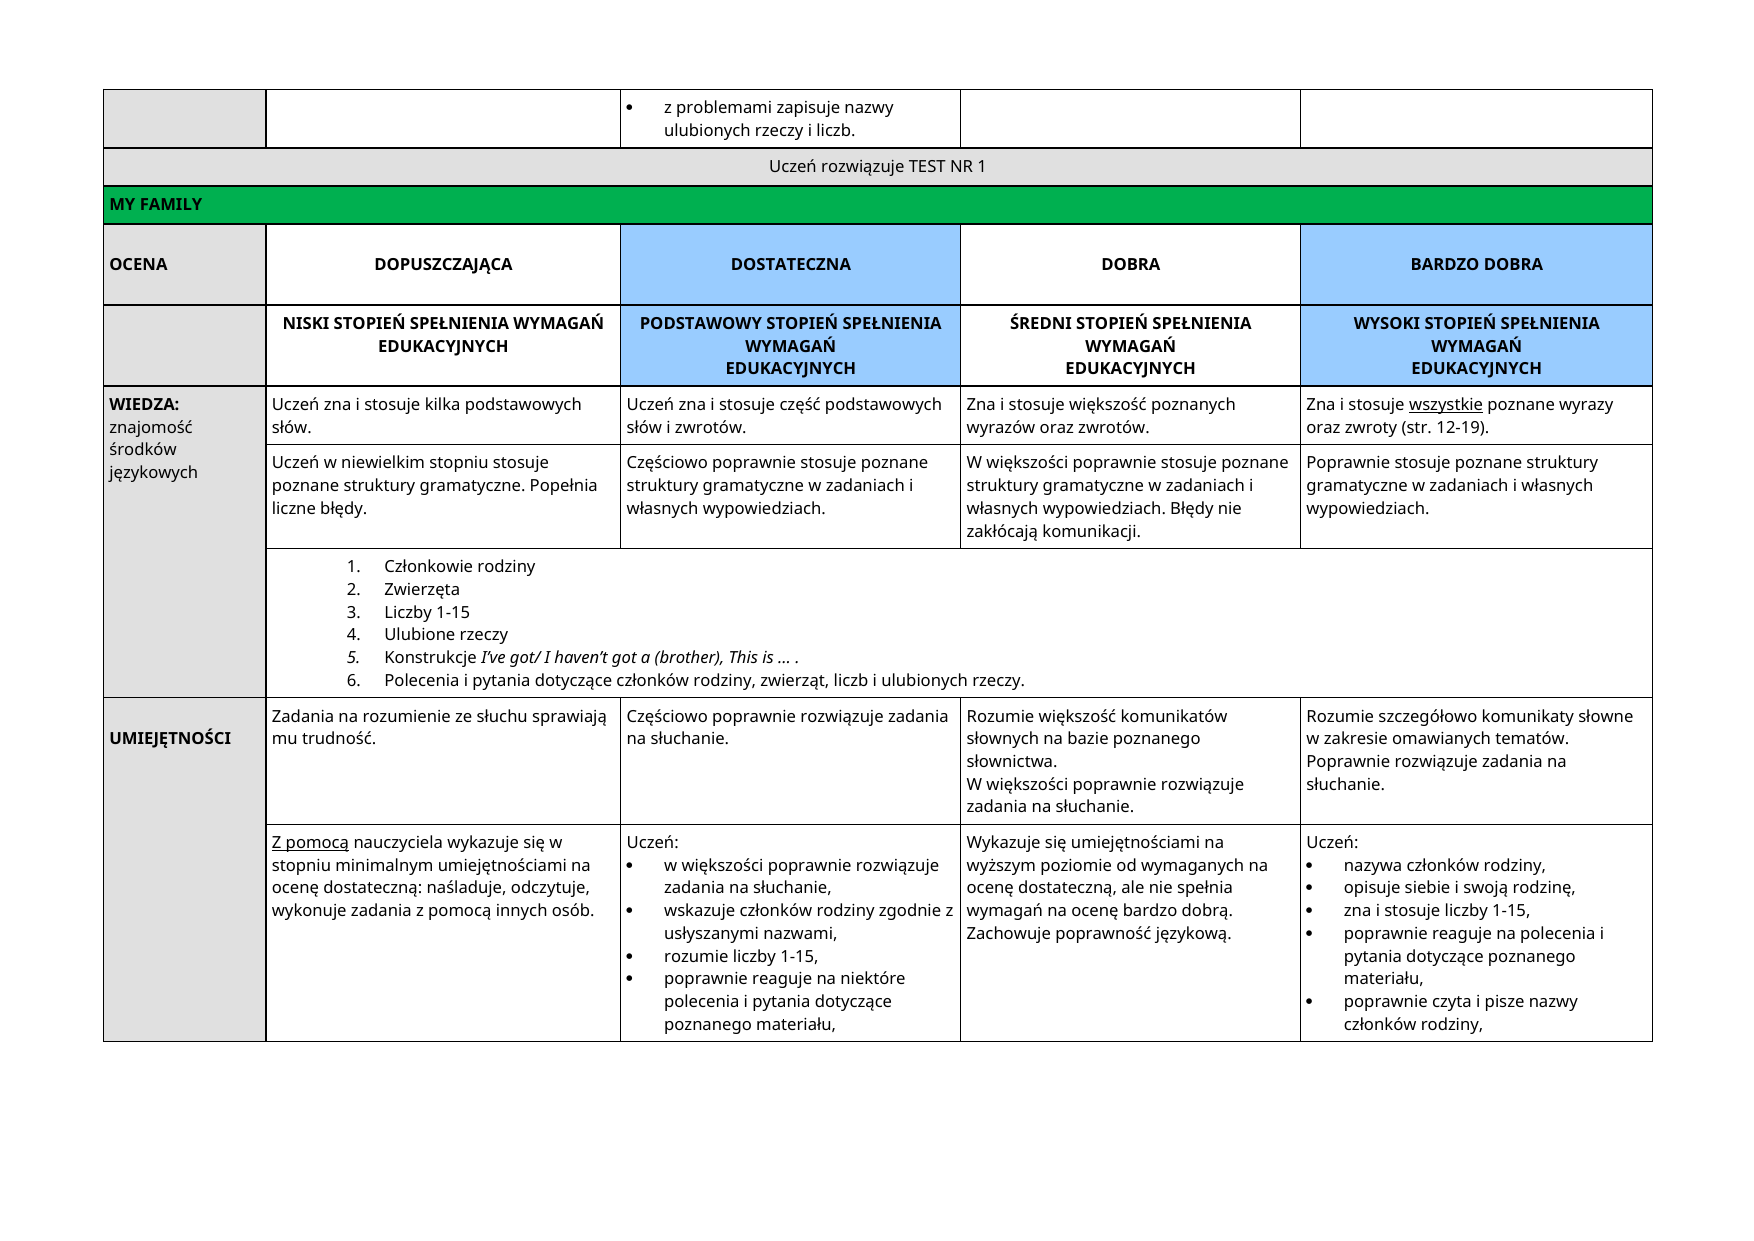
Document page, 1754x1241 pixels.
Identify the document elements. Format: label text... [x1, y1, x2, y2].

table_cell Zadania na rozumienie ze słuchu sprawiają mu trudność. [267, 698, 620, 823]
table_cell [961, 825, 1300, 1041]
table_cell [621, 825, 960, 1041]
table_cell DOBRA [961, 225, 1300, 304]
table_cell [961, 90, 1300, 147]
table_cell DOPUSZCZAJĄCA [267, 225, 620, 304]
table_cell Rozumie szczegółowo komunikaty słowne w zakresie omawianych tematów. Poprawnie rozwiązuje zadania na słuchanie. [1301, 698, 1652, 823]
table_cell UMIEJĘTNOŚCI [104, 698, 265, 1041]
table_cell Częściowo poprawnie stosuje poznane struktury gramatyczne w zadaniach i własnych wypowiedziach. [621, 445, 960, 548]
table_cell WIEDZA: znajomość środków językowych [104, 387, 265, 697]
table_cell Zna i stosuje większość poznanych wyrazów oraz zwrotów. [961, 387, 1300, 444]
table_cell Uczeń zna i stosuje kilka podstawowych słów. [267, 387, 620, 444]
table_cell MY FAMILY [104, 187, 1652, 223]
table_cell Zna i stosuje wszystkie poznane wyrazy oraz zwroty (str. 12-19). [1301, 387, 1652, 444]
table_cell Uczeń zna i stosuje część podstawowych słów i zwrotów. [621, 387, 960, 444]
table_cell PODSTAWOWY STOPIEŃ SPEŁNIENIA WYMAGAŃ EDUKACYJNYCH [621, 306, 960, 385]
table_cell BARDZO DOBRA [1301, 225, 1652, 304]
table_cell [621, 90, 960, 147]
table_cell [104, 306, 265, 385]
table_cell NISKI STOPIEŃ SPEŁNIENIA WYMAGAŃ EDUKACYJNYCH [267, 306, 620, 385]
table_cell Członkowie rodziny Zwierzęta Liczby 1-15 Ulubione rzeczy Konstrukcje I’ve got/ I haven’t got a (brother), This is … . Polecenia i pytania dotyczące członków rodziny, zwierząt, liczb i ulubionych rzeczy. [267, 549, 1652, 697]
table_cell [1301, 825, 1652, 1041]
table_cell W większości poprawnie stosuje poznane struktury gramatyczne w zadaniach i własnych wypowiedziach. Błędy nie zakłócają komunikacji. [961, 445, 1300, 548]
table_cell WYSOKI STOPIEŃ SPEŁNIENIA WYMAGAŃ EDUKACYJNYCH [1301, 306, 1652, 385]
table_cell DOSTATECZNA [621, 225, 960, 304]
table_cell Rozumie większość komunikatów słownych na bazie poznanego słownictwa. W większości poprawnie rozwiązuje zadania na słuchanie. [961, 698, 1300, 823]
table_cell OCENA [104, 225, 265, 304]
table_cell Uczeń rozwiązuje TEST NR 1 [104, 149, 1652, 185]
table_cell ŚREDNI STOPIEŃ SPEŁNIENIA WYMAGAŃ EDUKACYJNYCH [961, 306, 1300, 385]
table_cell Poprawnie stosuje poznane struktury gramatyczne w zadaniach i własnych wypowiedziach. [1301, 445, 1652, 548]
table_cell Uczeń w niewielkim stopniu stosuje poznane struktury gramatyczne. Popełnia liczne błędy. [267, 445, 620, 548]
table_cell Częściowo poprawnie rozwiązuje zadania na słuchanie. [621, 698, 960, 823]
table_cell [1301, 90, 1652, 147]
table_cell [267, 90, 620, 147]
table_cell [267, 825, 620, 1041]
